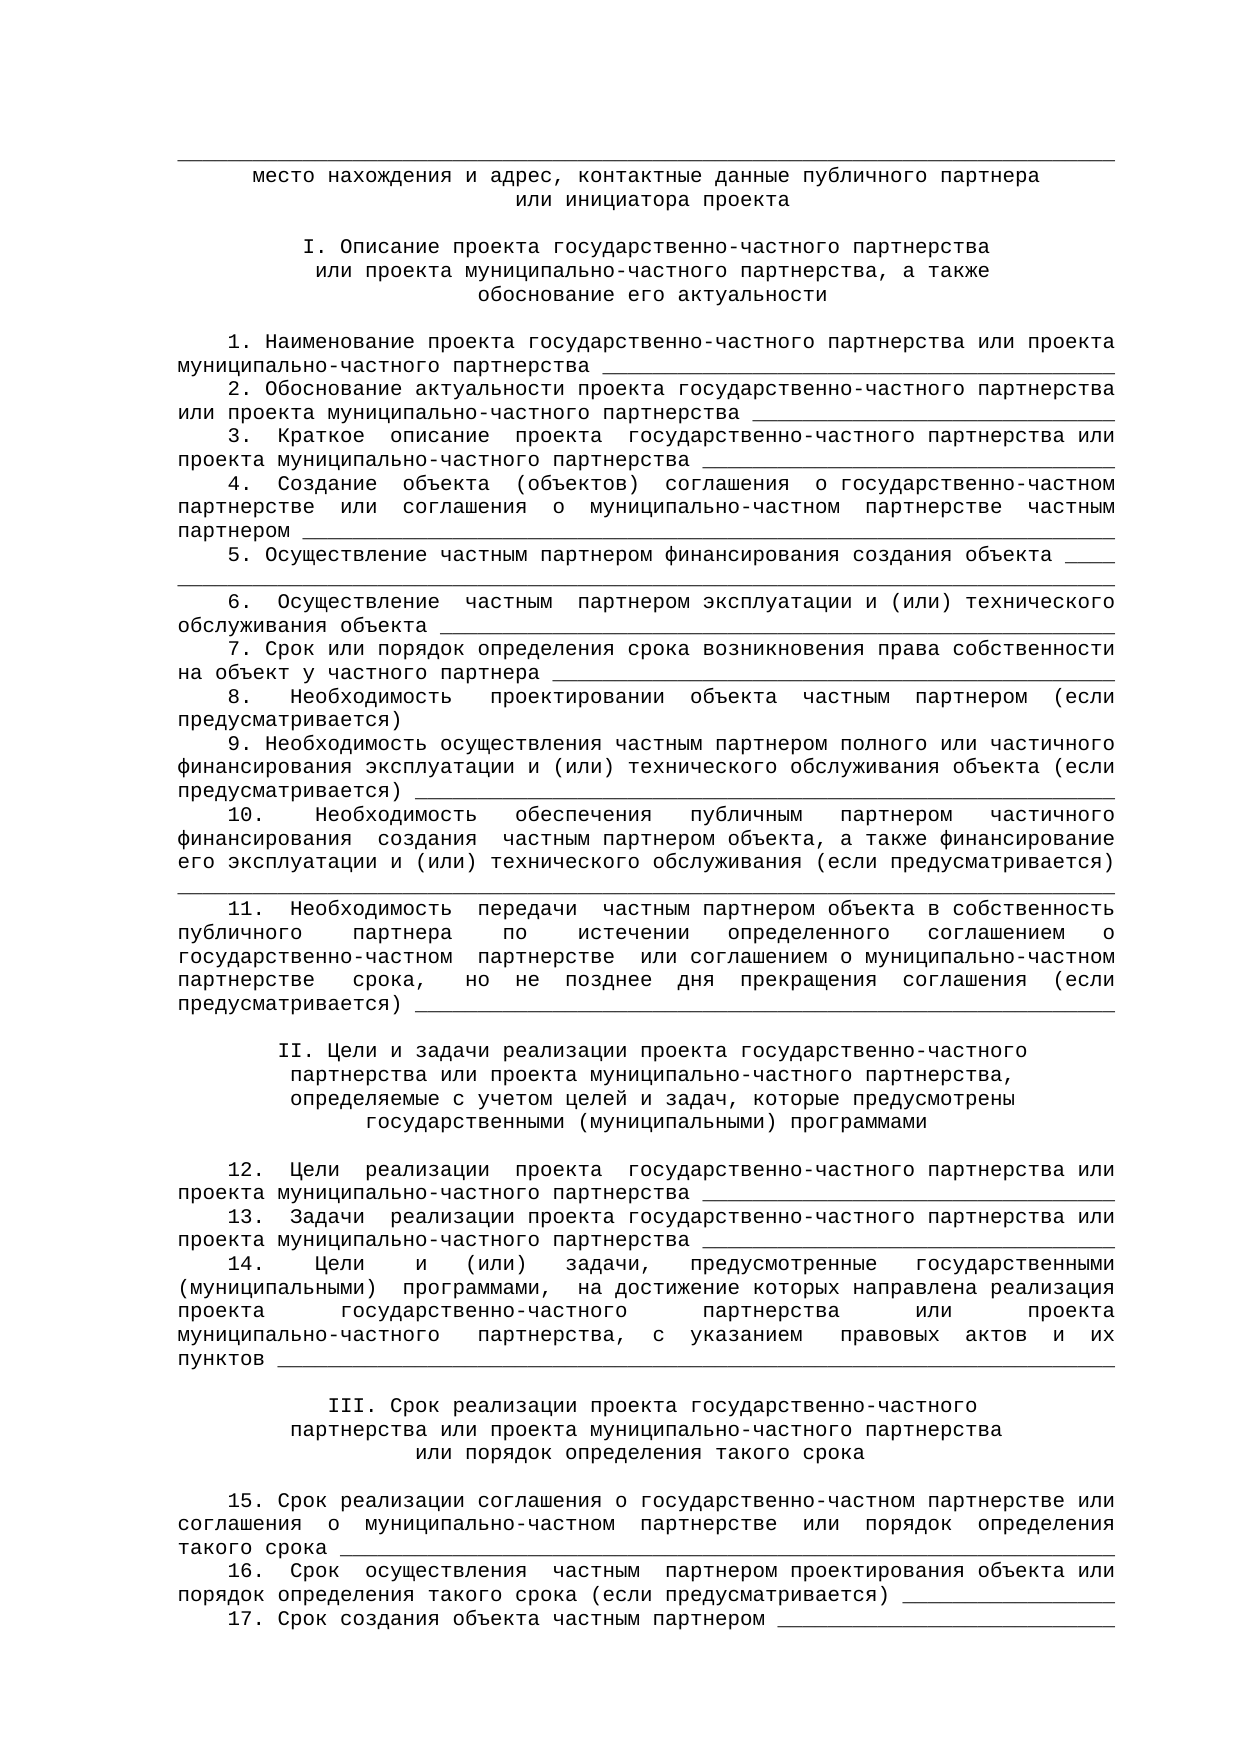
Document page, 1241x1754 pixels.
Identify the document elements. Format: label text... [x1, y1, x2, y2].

text проекта государственно-частного партнерства или проекта [177, 1300, 1152, 1324]
text проекта муниципально-частного партнерства _________________________________ [177, 449, 1152, 473]
text такого срока ______________________________________________________________ [177, 1537, 1152, 1561]
text соглашения о муниципально-частном партнерстве или порядок определения [177, 1513, 1152, 1537]
text 10. Необходимость обеспечения публичным партнером частичного [177, 804, 1152, 827]
text 4. Создание объекта (объектов) соглашения о государственно-частном [177, 473, 1152, 496]
text (муниципальными) программами, на достижение которых направлена реализация [177, 1277, 1152, 1300]
text ___________________________________________________________________________ [177, 875, 1152, 898]
text 2. Обоснование актуальности проекта государственно-частного партнерства [177, 378, 1152, 402]
text финансирования создания частным партнером объекта, а также финансирование [177, 827, 1152, 851]
text 1. Наименование проекта государственно-частного партнерства или проекта [177, 331, 1152, 354]
text 15. Срок реализации соглашения о государственно-частном партнерстве или [177, 1489, 1152, 1513]
text государственно-частном партнерстве или соглашением о муниципально-частном [177, 946, 1152, 969]
text 5. Осуществление частным партнером финансирования создания объекта ____ [177, 544, 1152, 567]
text или инициатора проекта [177, 189, 1152, 213]
text порядок определения такого срока (если предусматривается) _________________ [177, 1584, 1152, 1608]
text проекта муниципально-частного партнерства _________________________________ [177, 1182, 1152, 1206]
text ___________________________________________________________________________ [177, 567, 1152, 591]
text или порядок определения такого срока [177, 1442, 1152, 1466]
text ___________________________________________________________________________ [177, 142, 1152, 165]
text партнером _________________________________________________________________ [177, 520, 1152, 544]
text публичного партнера по истечении определенного соглашением о [177, 922, 1152, 946]
text или проекта муниципально-частного партнерства _____________________________ [177, 402, 1152, 426]
text партнерстве срока, но не позднее дня прекращения соглашения (если [177, 969, 1152, 993]
text 8. Необходимость проектировании объекта частным партнером (если [177, 686, 1152, 709]
text муниципально-частного партнерства, с указанием правовых актов и их [177, 1324, 1152, 1348]
text предусматривается) ________________________________________________________ [177, 780, 1152, 804]
text предусматривается) [177, 709, 1152, 733]
text 16. Срок осуществления частным партнером проектирования объекта или [177, 1561, 1152, 1584]
text 13. Задачи реализации проекта государственно-частного партнерства или [177, 1206, 1152, 1229]
text I. Описание проекта государственно-частного партнерства [177, 236, 1152, 260]
text обслуживания объекта ______________________________________________________ [177, 615, 1152, 638]
text его эксплуатации и (или) технического обслуживания (если предусматривается) [177, 851, 1152, 875]
text проекта муниципально-частного партнерства _________________________________ [177, 1229, 1152, 1253]
text обоснование его актуальности [177, 284, 1152, 307]
text определяемые с учетом целей и задач, которые предусмотрены [177, 1088, 1152, 1111]
text 17. Срок создания объекта частным партнером ___________________________ [177, 1608, 1152, 1631]
text партнерстве или соглашения о муниципально-частном партнерстве частным [177, 496, 1152, 520]
text место нахождения и адрес, контактные данные публичного партнера [177, 165, 1152, 189]
text III. Срок реализации проекта государственно-частного [177, 1395, 1152, 1419]
text 11. Необходимость передачи частным партнером объекта в собственность [177, 898, 1152, 922]
text пунктов ___________________________________________________________________ [177, 1348, 1152, 1371]
text государственными (муниципальными) программами [177, 1111, 1152, 1135]
text партнерства или проекта муниципально-частного партнерства [177, 1419, 1152, 1442]
text 9. Необходимость осуществления частным партнером полного или частичного [177, 733, 1152, 757]
text 7. Срок или порядок определения срока возникновения права собственности [177, 638, 1152, 662]
text II. Цели и задачи реализации проекта государственно-частного [177, 1040, 1152, 1064]
text 14. Цели и (или) задачи, предусмотренные государственными [177, 1253, 1152, 1277]
text муниципально-частного партнерства _________________________________________ [177, 354, 1152, 378]
text 6. Осуществление частным партнером эксплуатации и (или) технического [177, 591, 1152, 615]
text 3. Краткое описание проекта государственно-частного партнерства или [177, 426, 1152, 449]
text 12. Цели реализации проекта государственно-частного партнерства или [177, 1158, 1152, 1182]
text на объект у частного партнера _____________________________________________ [177, 662, 1152, 686]
text предусматривается) ________________________________________________________ [177, 993, 1152, 1017]
text или проекта муниципально-частного партнерства, а также [177, 260, 1152, 284]
text партнерства или проекта муниципально-частного партнерства, [177, 1064, 1152, 1088]
text финансирования эксплуатации и (или) технического обслуживания объекта (если [177, 757, 1152, 780]
